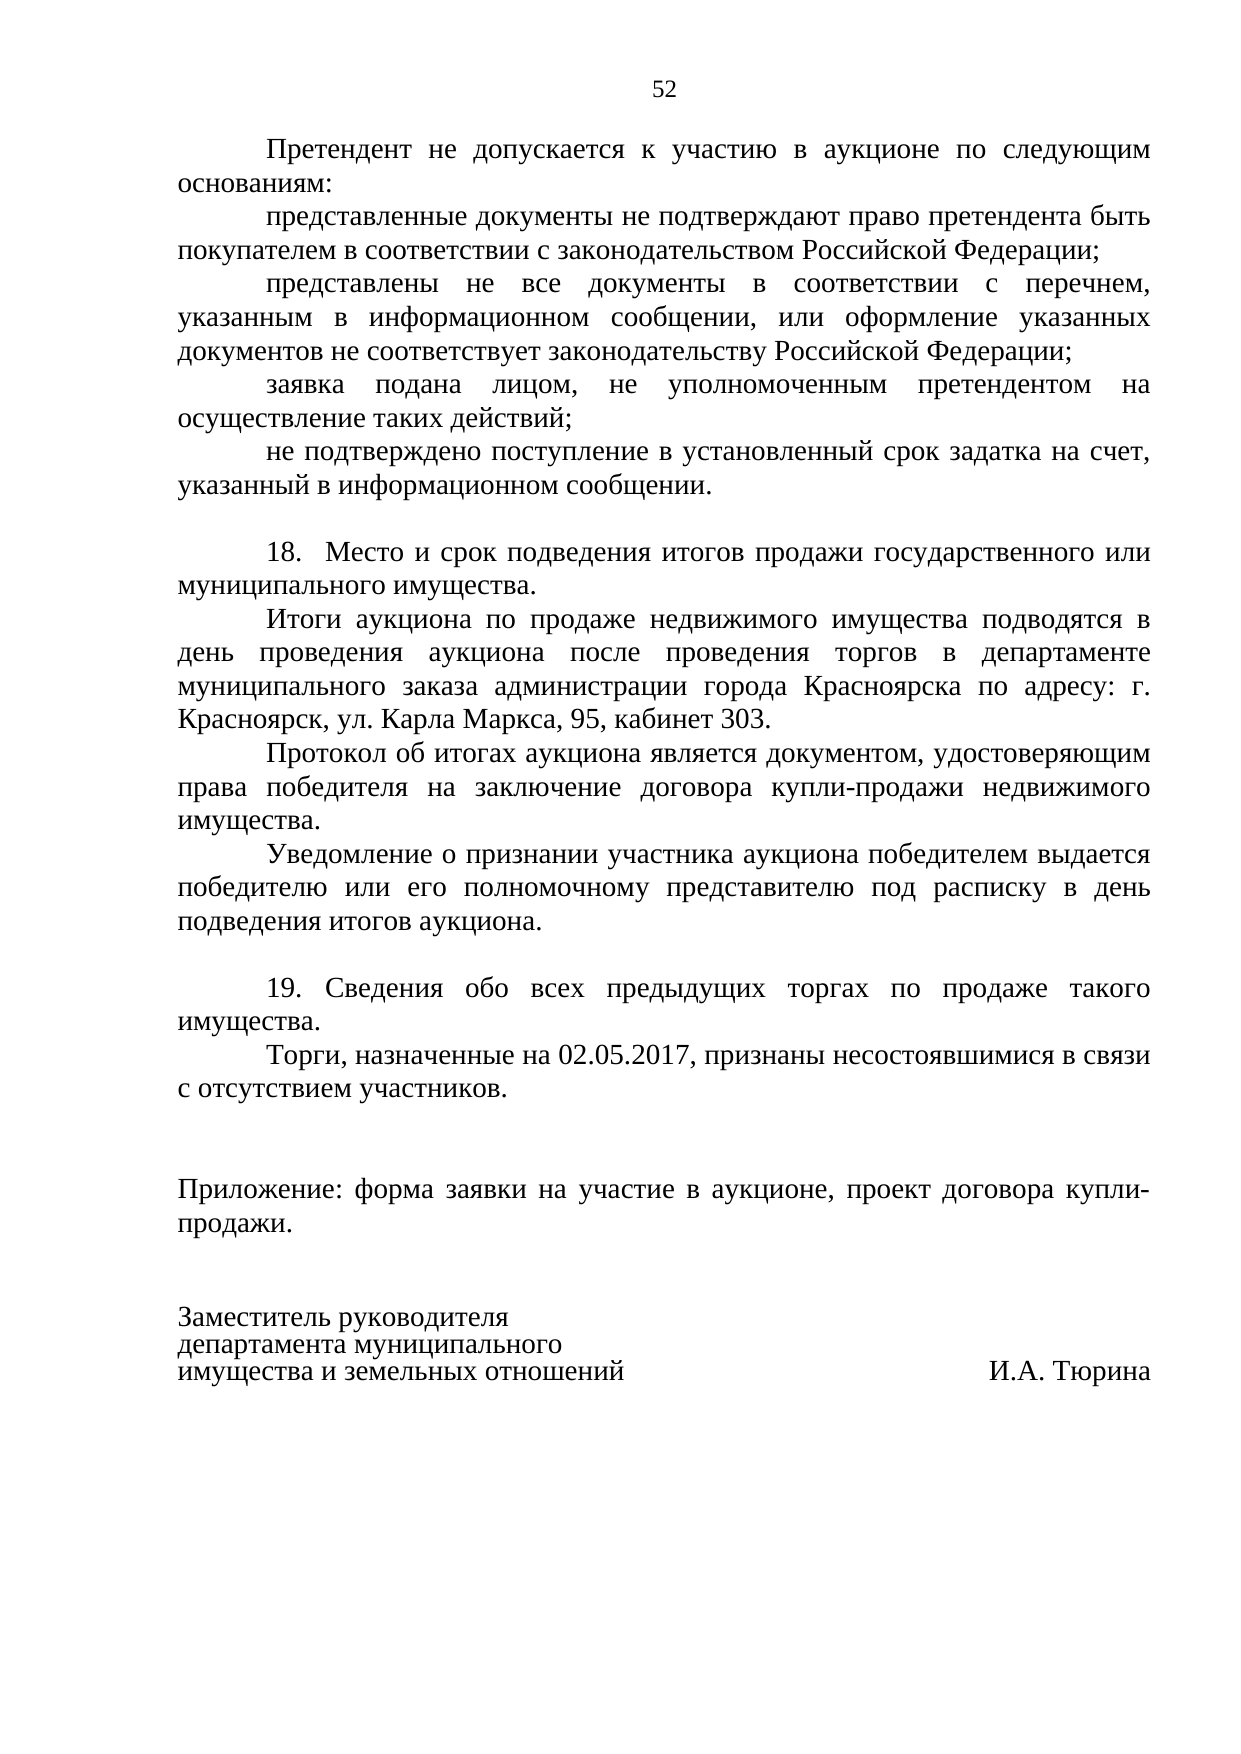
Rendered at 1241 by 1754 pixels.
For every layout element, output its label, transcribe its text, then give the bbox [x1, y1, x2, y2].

text Уведомление о признании участника аукциона победителем выдается победителю или его полномочному представителю под расписку в день подведения итогов аукциона. [177, 836, 1152, 936]
text Претендент не допускается к участию в аукционе по следующим основаниям: [177, 131, 1152, 198]
text департамента муниципального [177, 1332, 1152, 1359]
text Протокол об итогах аукциона является документом, удостоверяющим права победителя на заключение договора купли-продажи недвижимого имущества. [177, 735, 1152, 836]
text представлены не все документы в соответствии с перечнем, указанным в информационном сообщении, или оформление указанных документов не соответствует законодательству Российской Федерации; [177, 266, 1152, 366]
text Итоги аукциона по продаже недвижимого имущества подводятся в день проведения аукциона после проведения торгов в департаменте муниципального заказа администрации города Красноярска по адресу: г. Красноярск, ул. Карла Маркса, 95, кабинет 303. [177, 601, 1152, 735]
text заявка подана лицом, не уполномоченным претендентом на осуществление таких действий; [177, 366, 1152, 433]
text Торги, назначенные на 02.05.2017, признаны несостоявшимися в связи с отсутствием участников. [177, 1037, 1152, 1104]
text представленные документы не подтверждают право претендента быть покупателем в соответствии с законодательством Российской Федерации; [177, 198, 1152, 266]
text Приложение: форма заявки на участие в аукционе, проект договора купли-продажи. [177, 1171, 1152, 1238]
list Место и срок подведения итогов продажи государственного или муниципального имущества. [177, 534, 1152, 601]
list Сведения обо всех предыдущих торгах по продаже такого имущества. [177, 970, 1152, 1037]
text не подтверждено поступление в установленный срок задатка на счет, указанный в информационном сообщении. [177, 433, 1152, 500]
text Заместитель руководителя [177, 1305, 1152, 1332]
text имущества и земельных отношений И.А. Тюрина [177, 1359, 1152, 1386]
